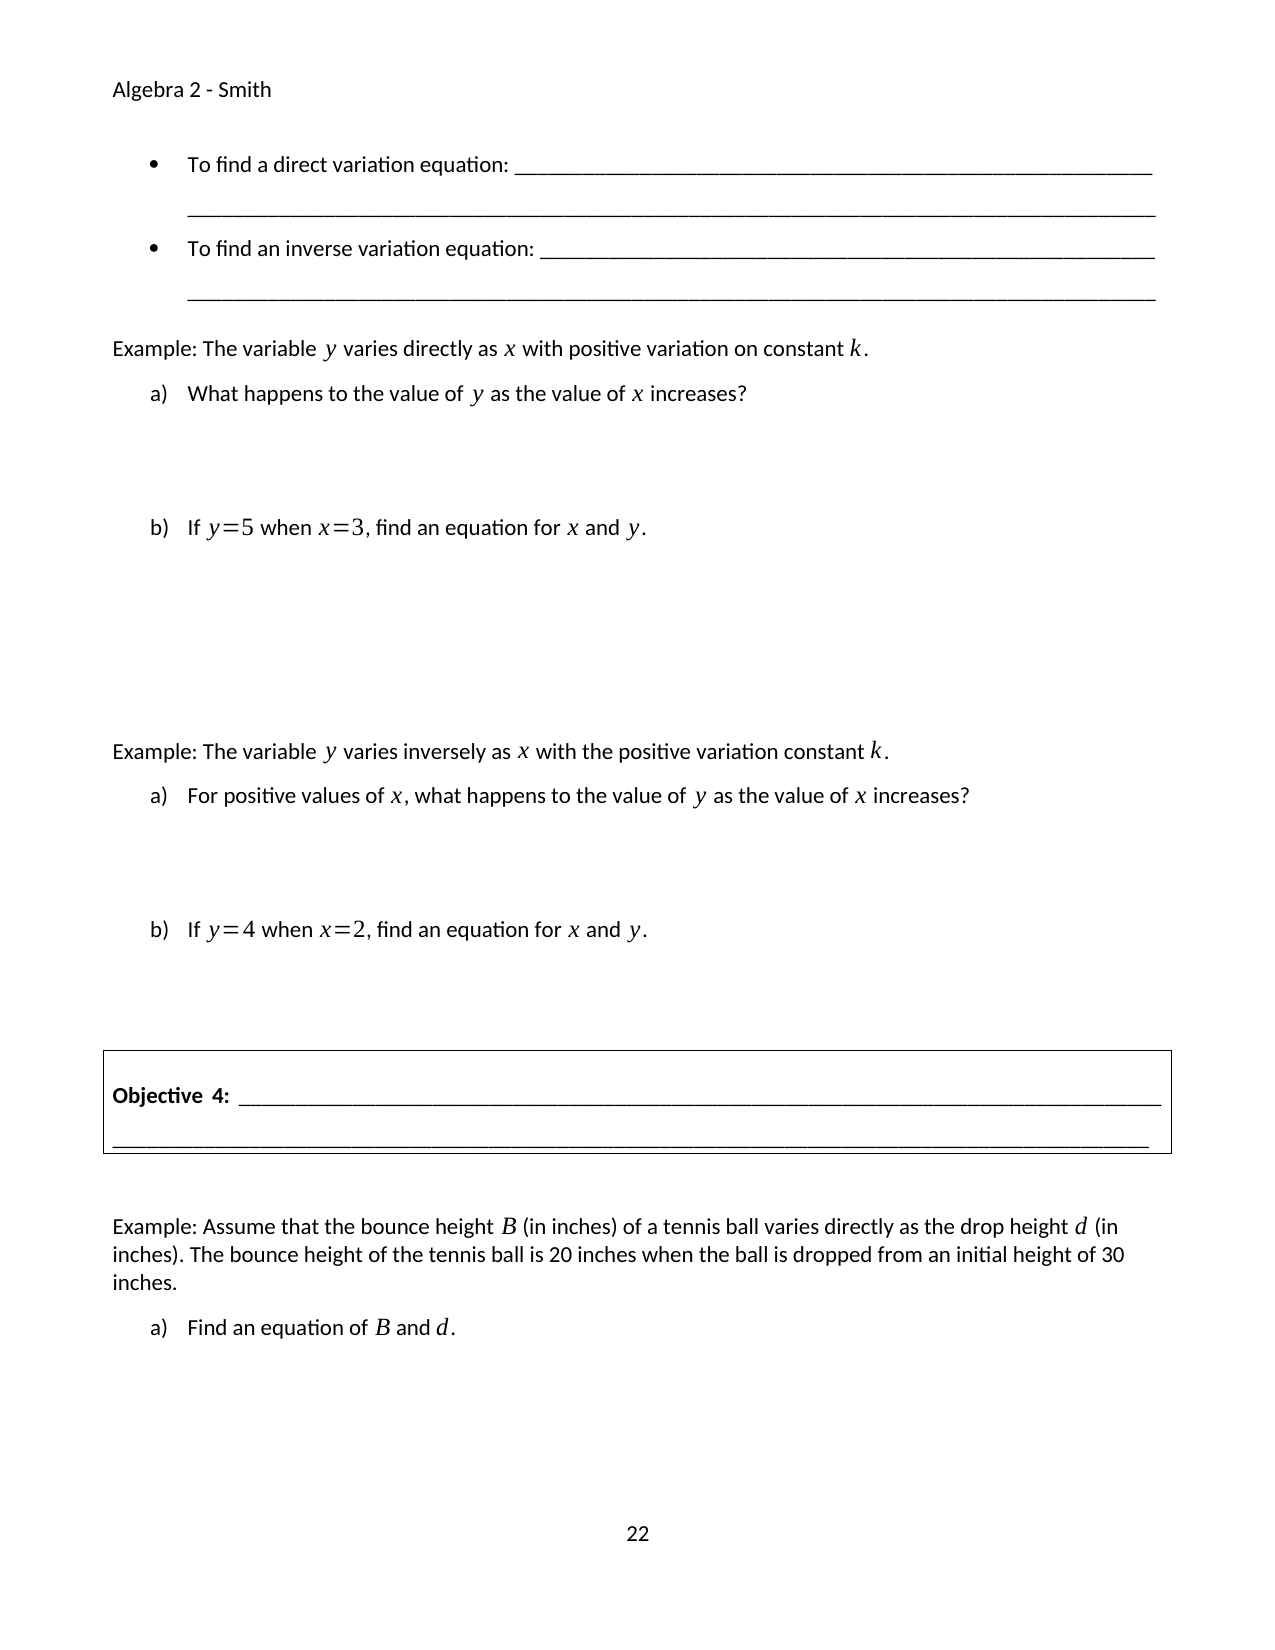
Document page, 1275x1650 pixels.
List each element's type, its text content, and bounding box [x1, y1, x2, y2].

list If when , find an equation for and . [150, 513, 1162, 541]
text Objective 4: _________________________________________________________________________________ ___________________________________________________________________________________________ [104, 1078, 1171, 1153]
list To find a direct variation equation: ________________________________________________________ _____________________________________________________________________________________ [150, 150, 1162, 220]
text Example: Assume that the bounce height (in inches) of a tennis ball varies directly as the drop height (in inches). The bounce height of the tennis ball is 20 inches when the ball is dropped from an initial height of 30 inches. [112, 1212, 1162, 1297]
text Example: The variable varies directly as with positive variation on constant . [112, 334, 1162, 363]
list Find an equation of and . [150, 1313, 1162, 1341]
list If when , find an equation for and . [150, 916, 1162, 943]
list To find an inverse variation equation: ______________________________________________________ _____________________________________________________________________________________ [150, 234, 1162, 304]
list What happens to the value of as the value of increases? [150, 379, 1162, 407]
text Example: The variable varies inversely as with the positive variation constant . [112, 737, 1162, 765]
list For positive values of , what happens to the value of as the value of increases? [150, 781, 1162, 809]
